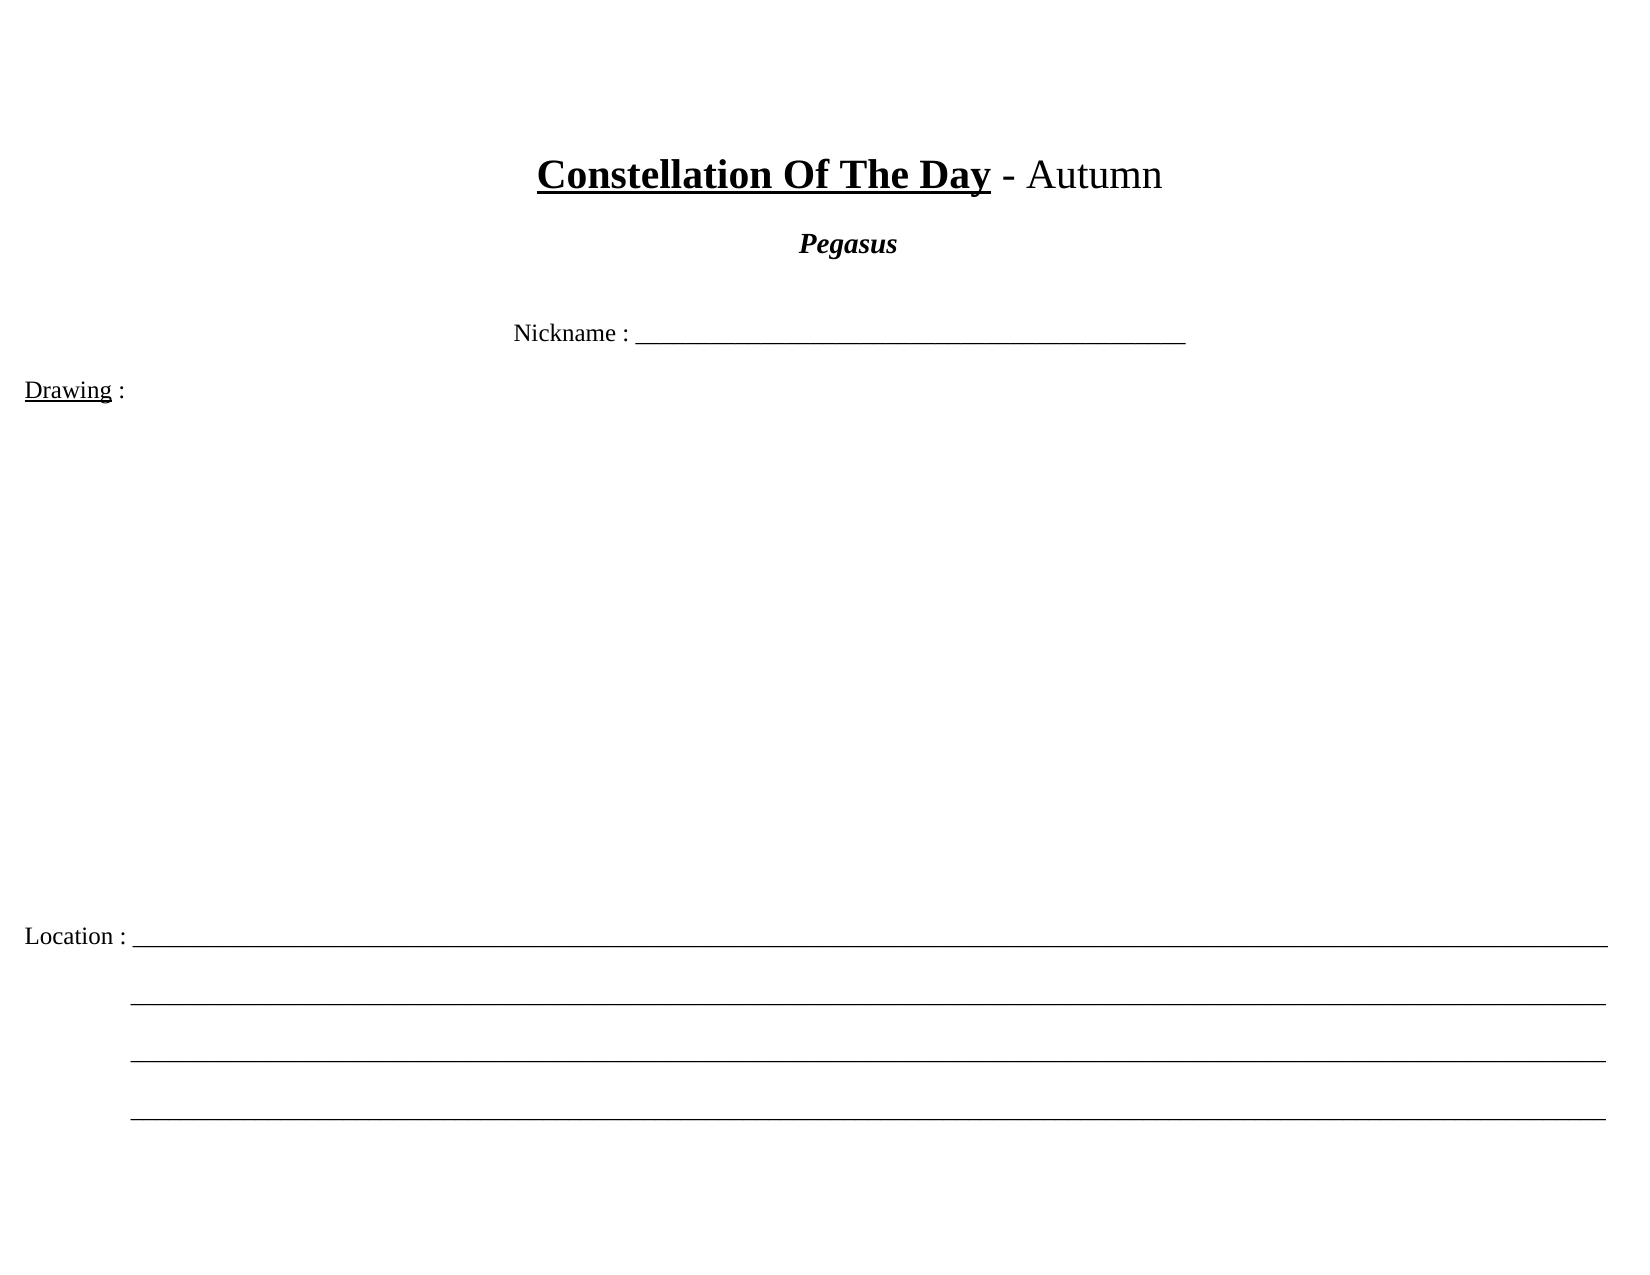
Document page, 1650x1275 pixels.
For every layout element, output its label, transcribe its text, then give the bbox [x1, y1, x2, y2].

text ______________________________________________________________________________________________________________________ [24, 1094, 1619, 1123]
text Drawing : [24, 375, 1544, 404]
text Constellation Of The Day - Autumn [174, 150, 1524, 198]
text Pegasus [174, 227, 1524, 260]
text ______________________________________________________________________________________________________________________ [24, 1036, 1619, 1065]
text Nickname : ____________________________________________ [174, 318, 1524, 346]
text Location : ______________________________________________________________________________________________________________________ [24, 921, 1619, 950]
text ______________________________________________________________________________________________________________________ [24, 979, 1619, 1008]
